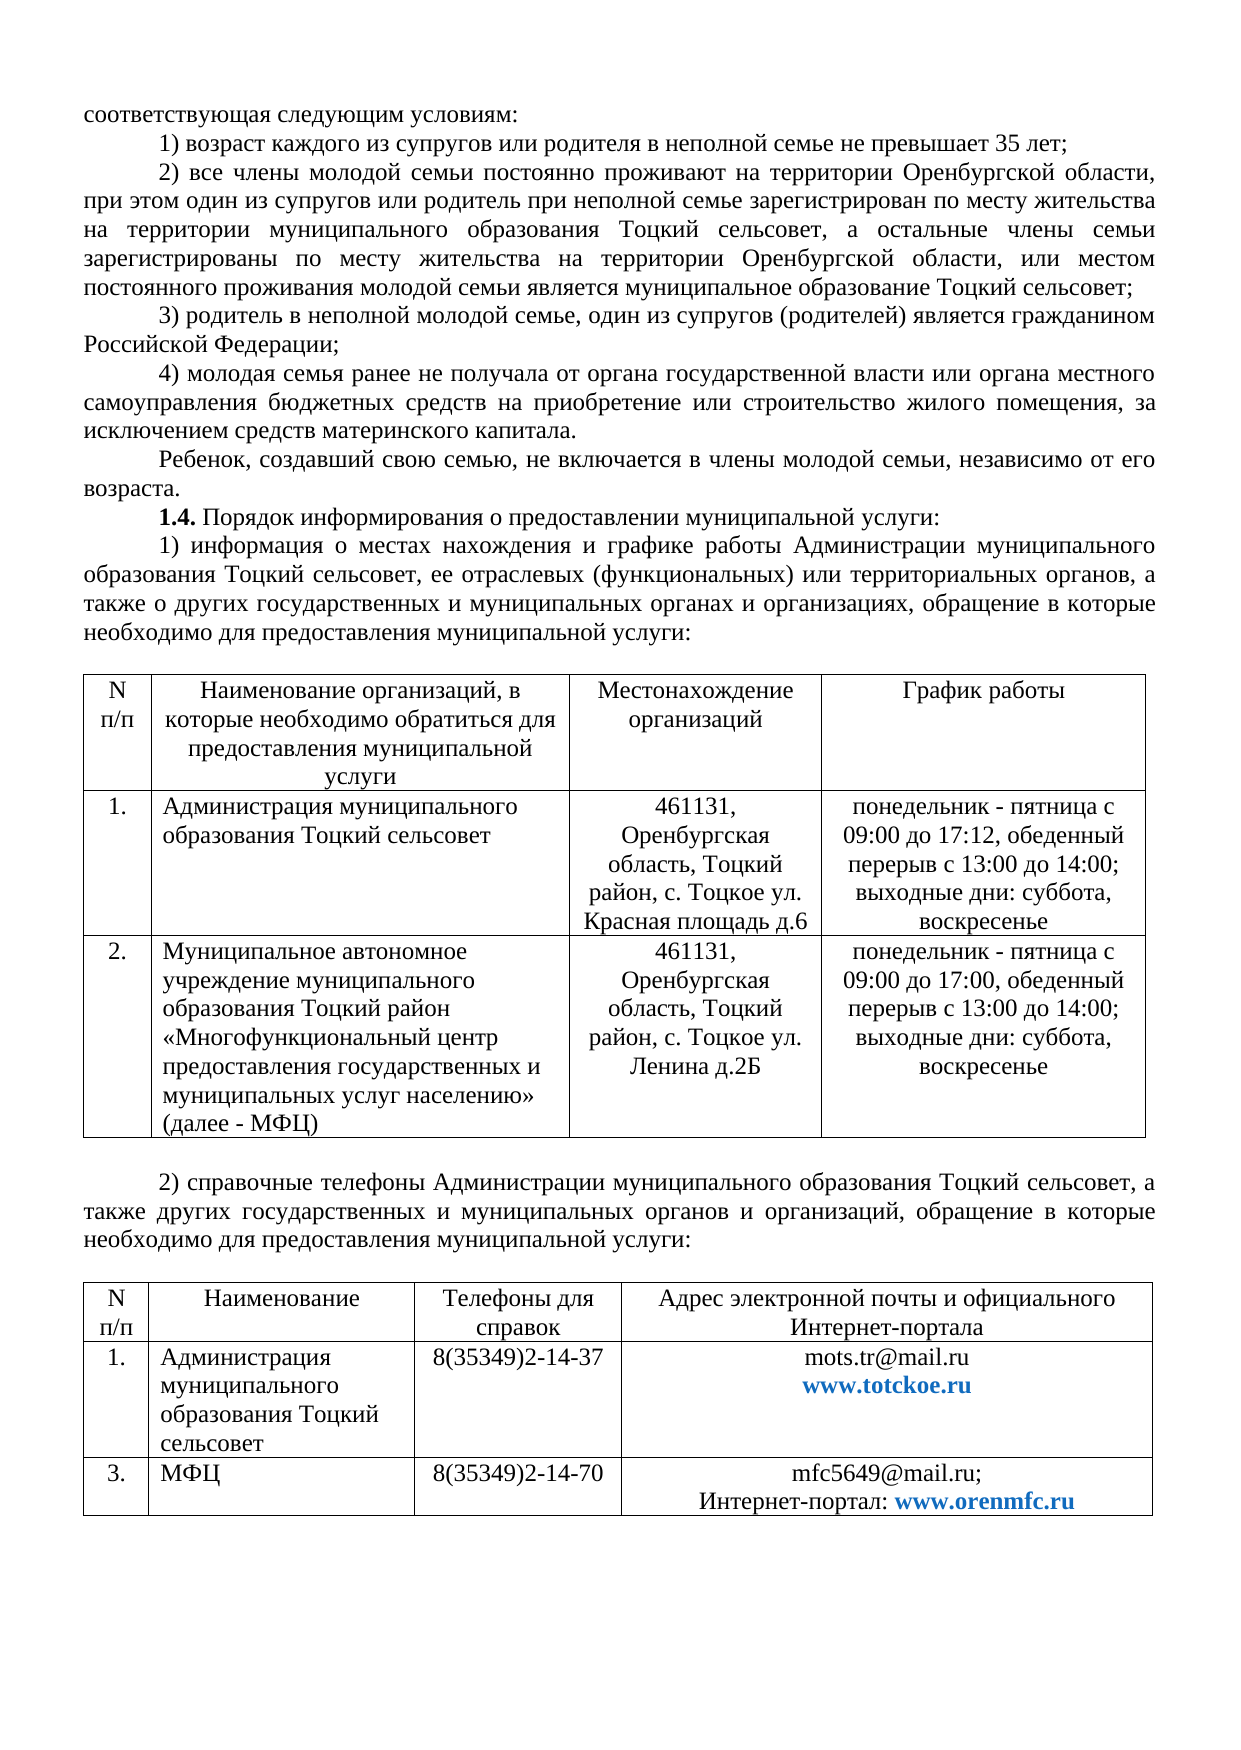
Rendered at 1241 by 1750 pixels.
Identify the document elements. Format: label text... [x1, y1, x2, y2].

table_cell Муниципальное автономное учреждение муниципального образования Тоцкий район «Многофункциональный центр предоставления государственных и муниципальных услуг населению» (далее - МФЦ) [152, 936, 569, 1137]
table_cell МФЦ [149, 1458, 414, 1515]
table_header Телефоны для справок [415, 1283, 621, 1341]
text Ребенок, создавший свою семью, не включается в члены молодой семьи, независимо от его возраста. [83, 444, 1157, 502]
text 2) справочные телефоны Администрации муниципального образования Тоцкий сельсовет, а также других государственных и муниципальных органов и организаций, обращение в которые необходимо для предоставления муниципальной услуги: [83, 1167, 1157, 1253]
table_cell 461131, Оренбургская область, Тоцкий район, с. Тоцкое ул. Ленина д.2Б [570, 936, 821, 1137]
table_cell Администрация муниципального образования Тоцкий сельсовет [152, 791, 569, 935]
text 1.4. Порядок информирования о предоставлении муниципальной услуги: [83, 502, 1157, 530]
text 4) молодая семья ранее не получала от органа государственной власти или органа местного самоуправления бюджетных средств на приобретение или строительство жилого помещения, за исключением средств материнского капитала. [83, 358, 1157, 444]
table_cell 8(35349)2-14-37 [415, 1342, 621, 1457]
table_cell mots.tr@mail.ru www.totckoe.ru [622, 1342, 1152, 1457]
text 1) информация о местах нахождения и графике работы Администрации муниципального образования Тоцкий сельсовет, ее отраслевых (функциональных) или территориальных органов, а также о других государственных и муниципальных органах и организациях, обращение в которые необходимо для предоставления муниципальной услуги: [83, 530, 1157, 645]
table_cell 1. [84, 1342, 148, 1457]
table_cell 2. [84, 936, 151, 1137]
table_header Наименование организаций, в которые необходимо обратиться для предоставления муниципальной услуги [152, 675, 569, 790]
table_cell 1. [84, 791, 151, 935]
table_cell 8(35349)2-14-70 [415, 1458, 621, 1515]
table_header Адрес электронной почты и официального Интернет-портала [622, 1283, 1152, 1341]
table_cell mfc5649@mail.ru; Интернет-портал: www.orenmfc.ru [622, 1458, 1152, 1515]
table_cell 3. [84, 1458, 148, 1515]
text 1) возраст каждого из супругов или родителя в неполной семье не превышает 35 лет; [83, 128, 1157, 157]
table_cell понедельник - пятница с 09:00 до 17:00, обеденный перерыв с 13:00 до 14:00; выходные дни: суббота, воскресенье [822, 936, 1145, 1137]
text 2) все члены молодой семьи постоянно проживают на территории Оренбургской области, при этом один из супругов или родитель при неполной семье зарегистрирован по месту жительства на территории муниципального образования Тоцкий сельсовет, а остальные члены семьи зарегистрированы по месту жительства на территории Оренбургской области, или местом постоянного проживания молодой семьи является муниципальное образование Тоцкий сельсовет; [83, 157, 1157, 300]
table_cell Администрация муниципального образования Тоцкий сельсовет [149, 1342, 414, 1457]
text 3) родитель в неполной молодой семье, один из супругов (родителей) является гражданином Российской Федерации; [83, 300, 1157, 358]
table_cell 461131, Оренбургская область, Тоцкий район, с. Тоцкое ул. Красная площадь д.6 [570, 791, 821, 935]
table_cell понедельник - пятница с 09:00 до 17:12, обеденный перерыв с 13:00 до 14:00; выходные дни: суббота, воскресенье [822, 791, 1145, 935]
table_header Местонахождение организаций [570, 675, 821, 790]
table_header Наименование [149, 1283, 414, 1341]
table_header N п/п [84, 1283, 148, 1341]
table_header N п/п [84, 675, 151, 790]
table_header График работы [822, 675, 1145, 790]
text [83, 99, 1157, 128]
